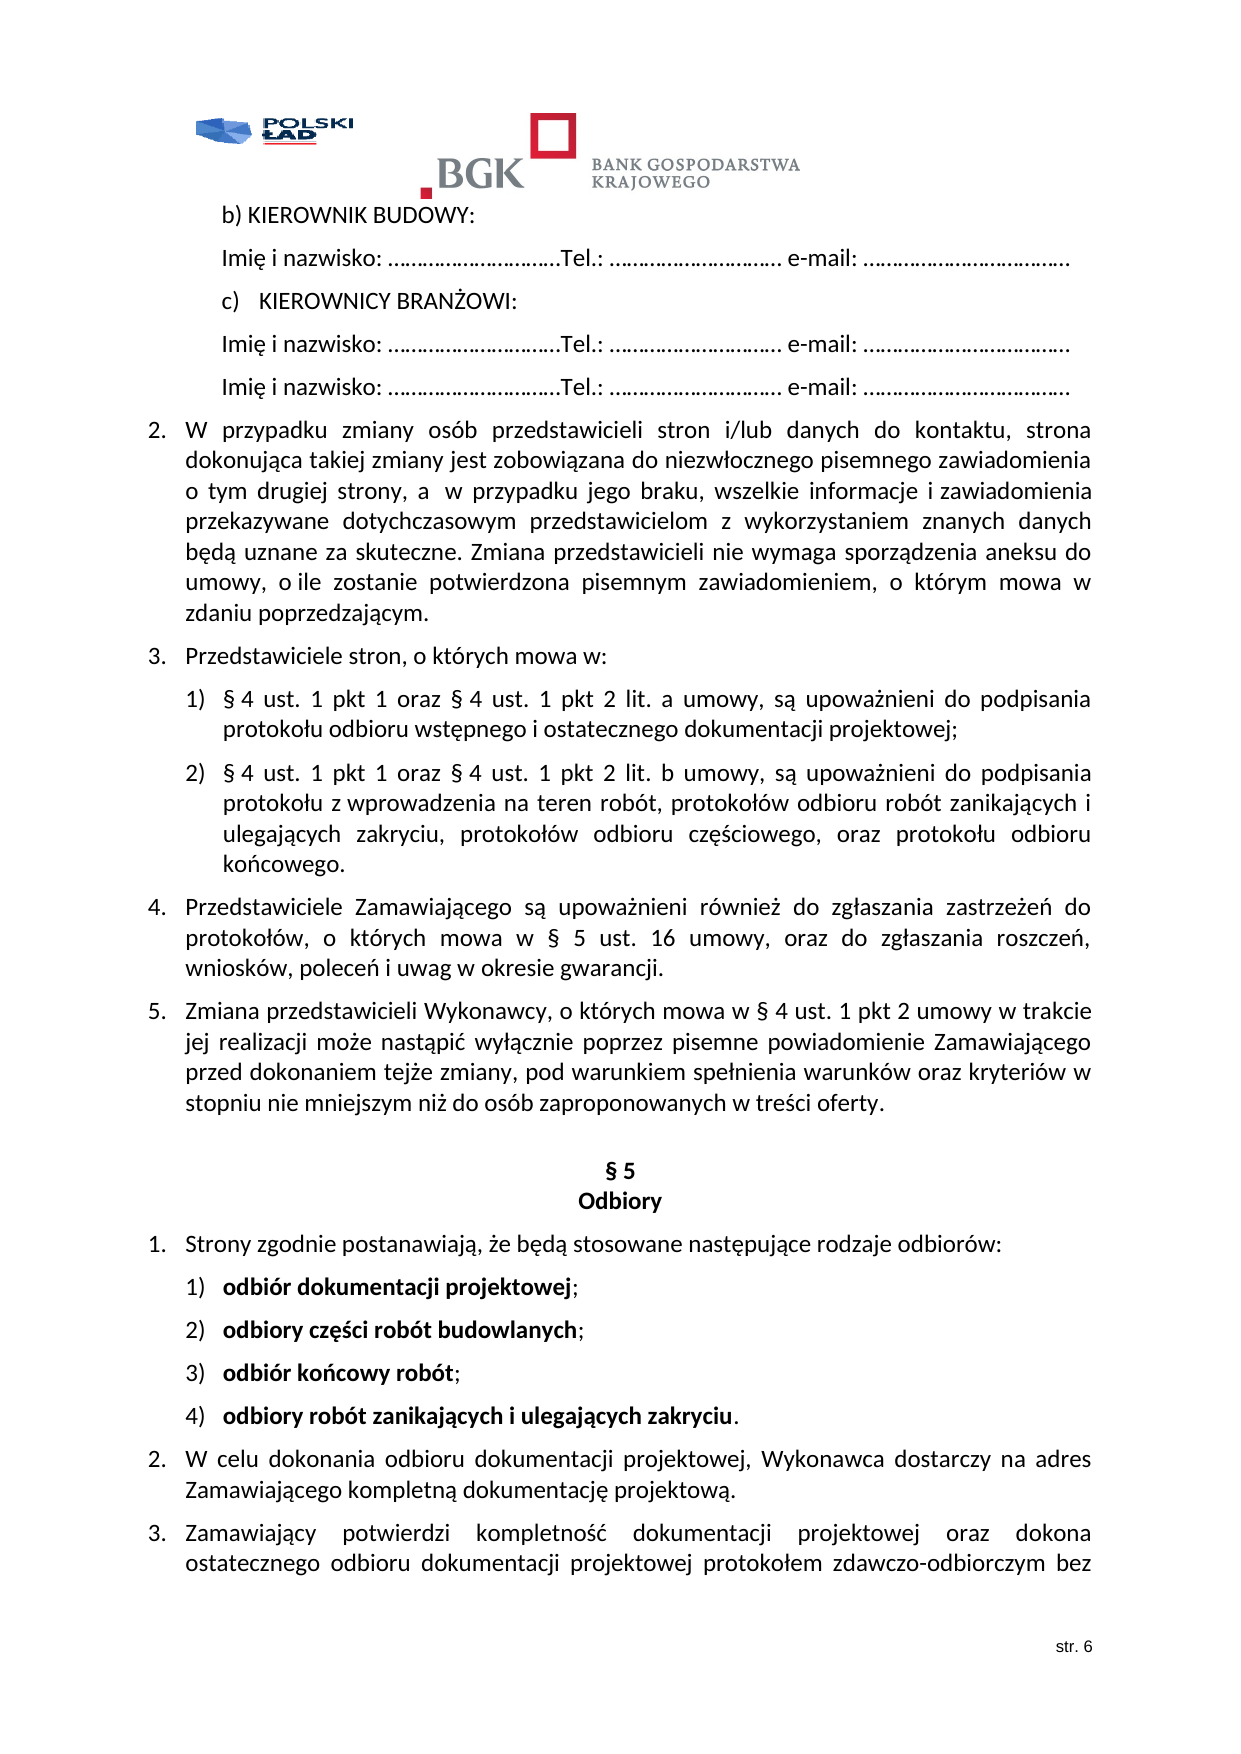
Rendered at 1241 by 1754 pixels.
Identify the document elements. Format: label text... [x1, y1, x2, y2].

list KIEROWNICY BRANŻOWI: [221, 285, 1092, 315]
text Imię i nazwisko: …………………………Tel.: ………………………… e-mail: ……………………………… [221, 328, 1092, 358]
list odbiór końcowy robót; [185, 1357, 1092, 1388]
list odbiory części robót budowlanych; [185, 1314, 1092, 1345]
list Przedstawiciele Zamawiającego są upoważnieni również do zgłaszania zastrzeżeń do protokołów, o których mowa w § 5 ust. 16 umowy, oraz do zgłaszania roszczeń, wniosków, poleceń i uwag w okresie gwarancji. [148, 891, 1092, 983]
picture [420, 113, 800, 199]
list Strony zgodnie postanawiają, że będą stosowane następujące rodzaje odbiorów: [148, 1228, 1092, 1259]
list Przedstawiciele stron, o których mowa w: [148, 640, 1092, 671]
list W przypadku zmiany osób przedstawicieli stron i/lub danych do kontaktu, strona dokonująca takiej zmiany jest zobowiązana do niezwłocznego pisemnego zawiadomienia o tym drugiej strony, a w przypadku jego braku, wszelkie informacje i zawiadomienia przekazywane dotychczasowym przedstawicielom z wykorzystaniem znanych danych będą uznane za skuteczne. Zmiana przedstawicieli nie wymaga sporządzenia aneksu do umowy, o ile zostanie potwierdzona pisemnym zawiadomieniem, o którym mowa w zdaniu poprzedzającym. [148, 414, 1092, 628]
text b) KIEROWNIK BUDOWY: [148, 199, 1092, 229]
list § 4 ust. 1 pkt 1 oraz § 4 ust. 1 pkt 2 lit. b umowy, są upoważnieni do podpisania protokołu z wprowadzenia na teren robót, protokołów odbioru robót zanikających i ulegających zakryciu, protokołów odbioru częściowego, oraz protokołu odbioru końcowego. [185, 757, 1092, 879]
list W celu dokonania odbioru dokumentacji projektowej, Wykonawca dostarczy na adres Zamawiającego kompletną dokumentację projektową. [148, 1443, 1092, 1504]
list odbiory robót zanikających i ulegających zakryciu. [185, 1401, 1092, 1431]
text Imię i nazwisko: …………………………Tel.: ………………………… e-mail: ……………………………… [148, 371, 1092, 401]
list § 4 ust. 1 pkt 1 oraz § 4 ust. 1 pkt 2 lit. a umowy, są upoważnieni do podpisania protokołu odbioru wstępnego i ostatecznego dokumentacji projektowej; [185, 683, 1092, 744]
list odbiór dokumentacji projektowej; [185, 1271, 1092, 1302]
text § 5 [148, 1155, 1092, 1185]
text Odbiory [148, 1185, 1092, 1216]
list Zmiana przedstawicieli Wykonawcy, o których mowa w § 4 ust. 1 pkt 2 umowy w trakcie jej realizacji może nastąpić wyłącznie poprzez pisemne powiadomienie Zamawiającego przed dokonaniem tejże zmiany, pod warunkiem spełnienia warunków oraz kryteriów w stopniu nie mniejszym niż do osób zaproponowanych w treści oferty. [148, 995, 1092, 1117]
text Imię i nazwisko: …………………………Tel.: ………………………… e-mail: ……………………………… [148, 242, 1092, 272]
